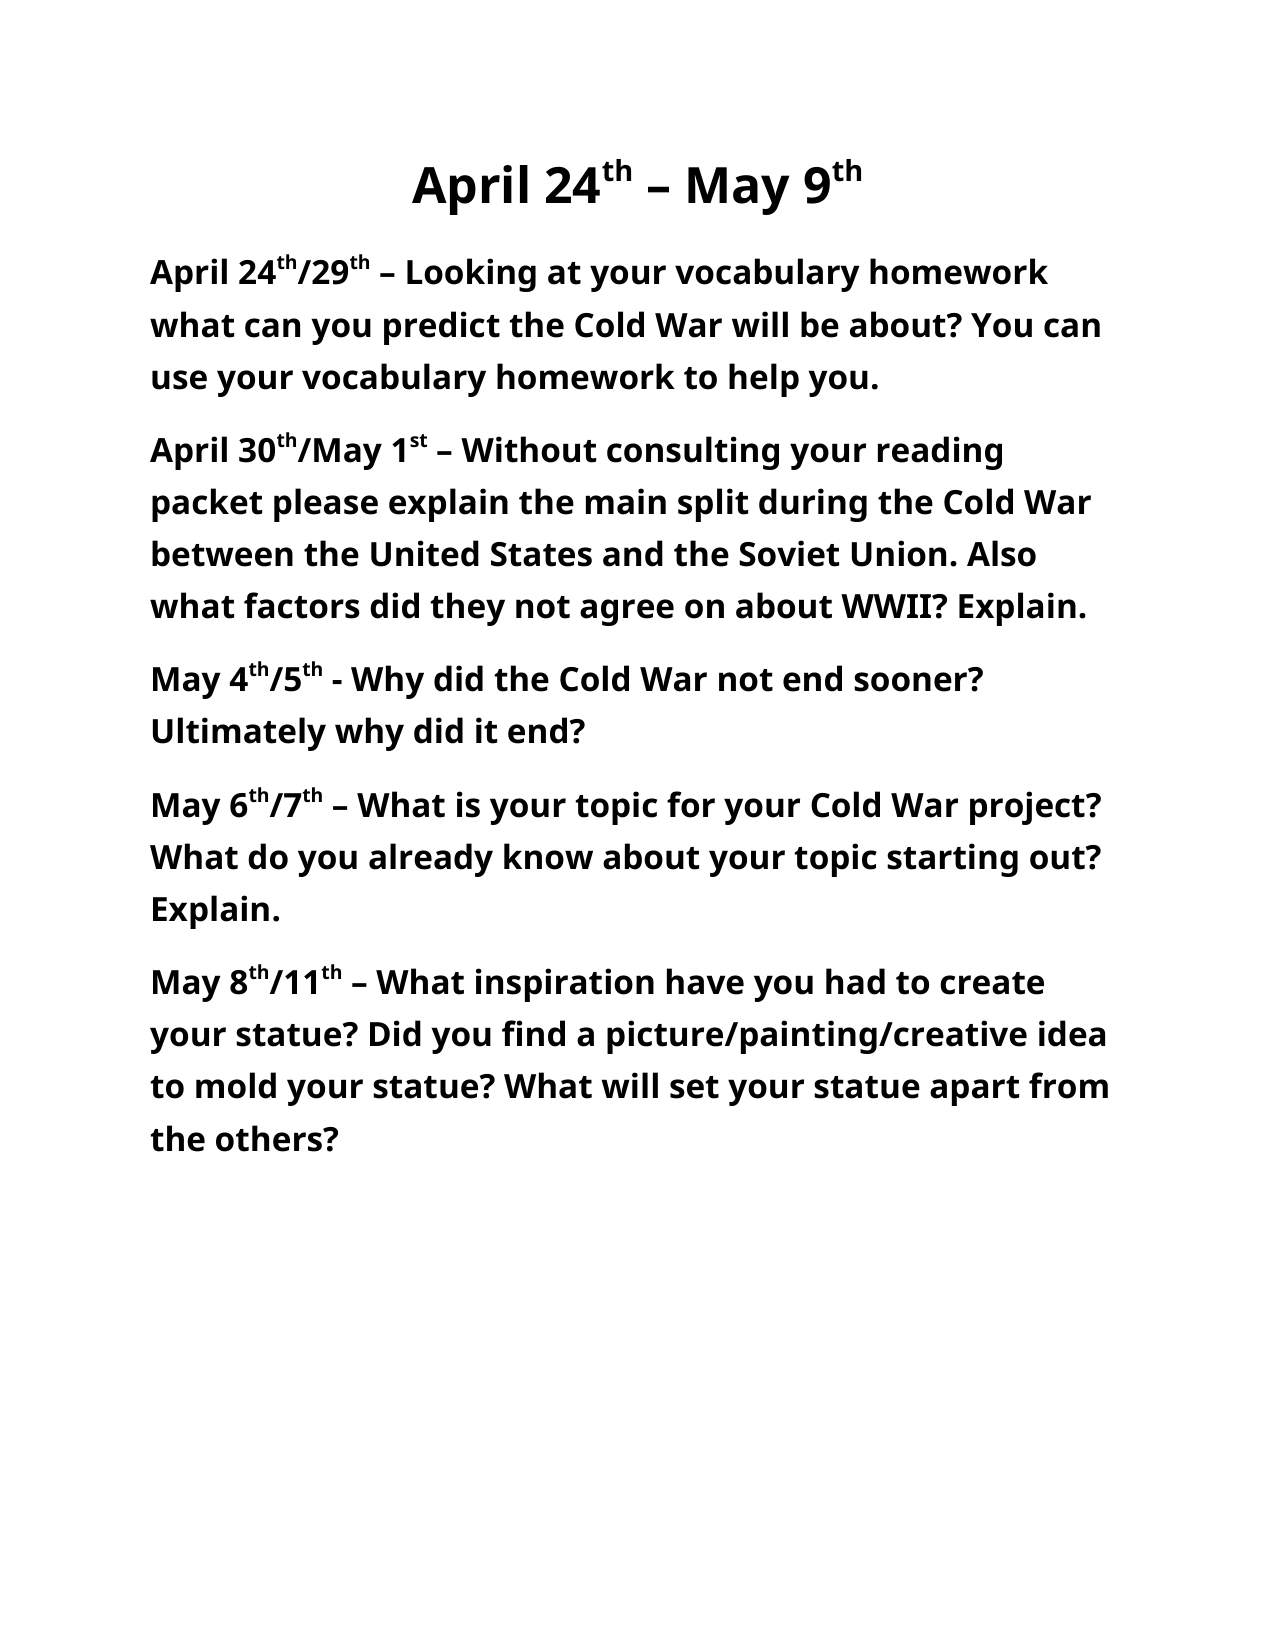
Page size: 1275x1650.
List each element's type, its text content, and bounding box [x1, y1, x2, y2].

text April 30th/May 1st – Without consulting your reading packet please explain the main split during the Cold War between the United States and the Soviet Union. Also what factors did they not agree on about WWII? Explain. [150, 427, 1125, 628]
text May 4th/5th - Why did the Cold War not end sooner? Ultimately why did it end? [150, 656, 1125, 754]
text May 6th/7th – What is your topic for your Cold War project? What do you already know about your topic starting out? Explain. [150, 781, 1125, 931]
text May 8th/11th – What inspiration have you had to create your statue? Did you find a picture/painting/creative idea to mold your statue? What will set your statue apart from the others? [150, 959, 1125, 1161]
text April 24th – May 9th [150, 150, 1125, 218]
text April 24th/29th – Looking at your vocabulary homework what can you predict the Cold War will be about? You can use your vocabulary homework to help you. [150, 249, 1125, 399]
